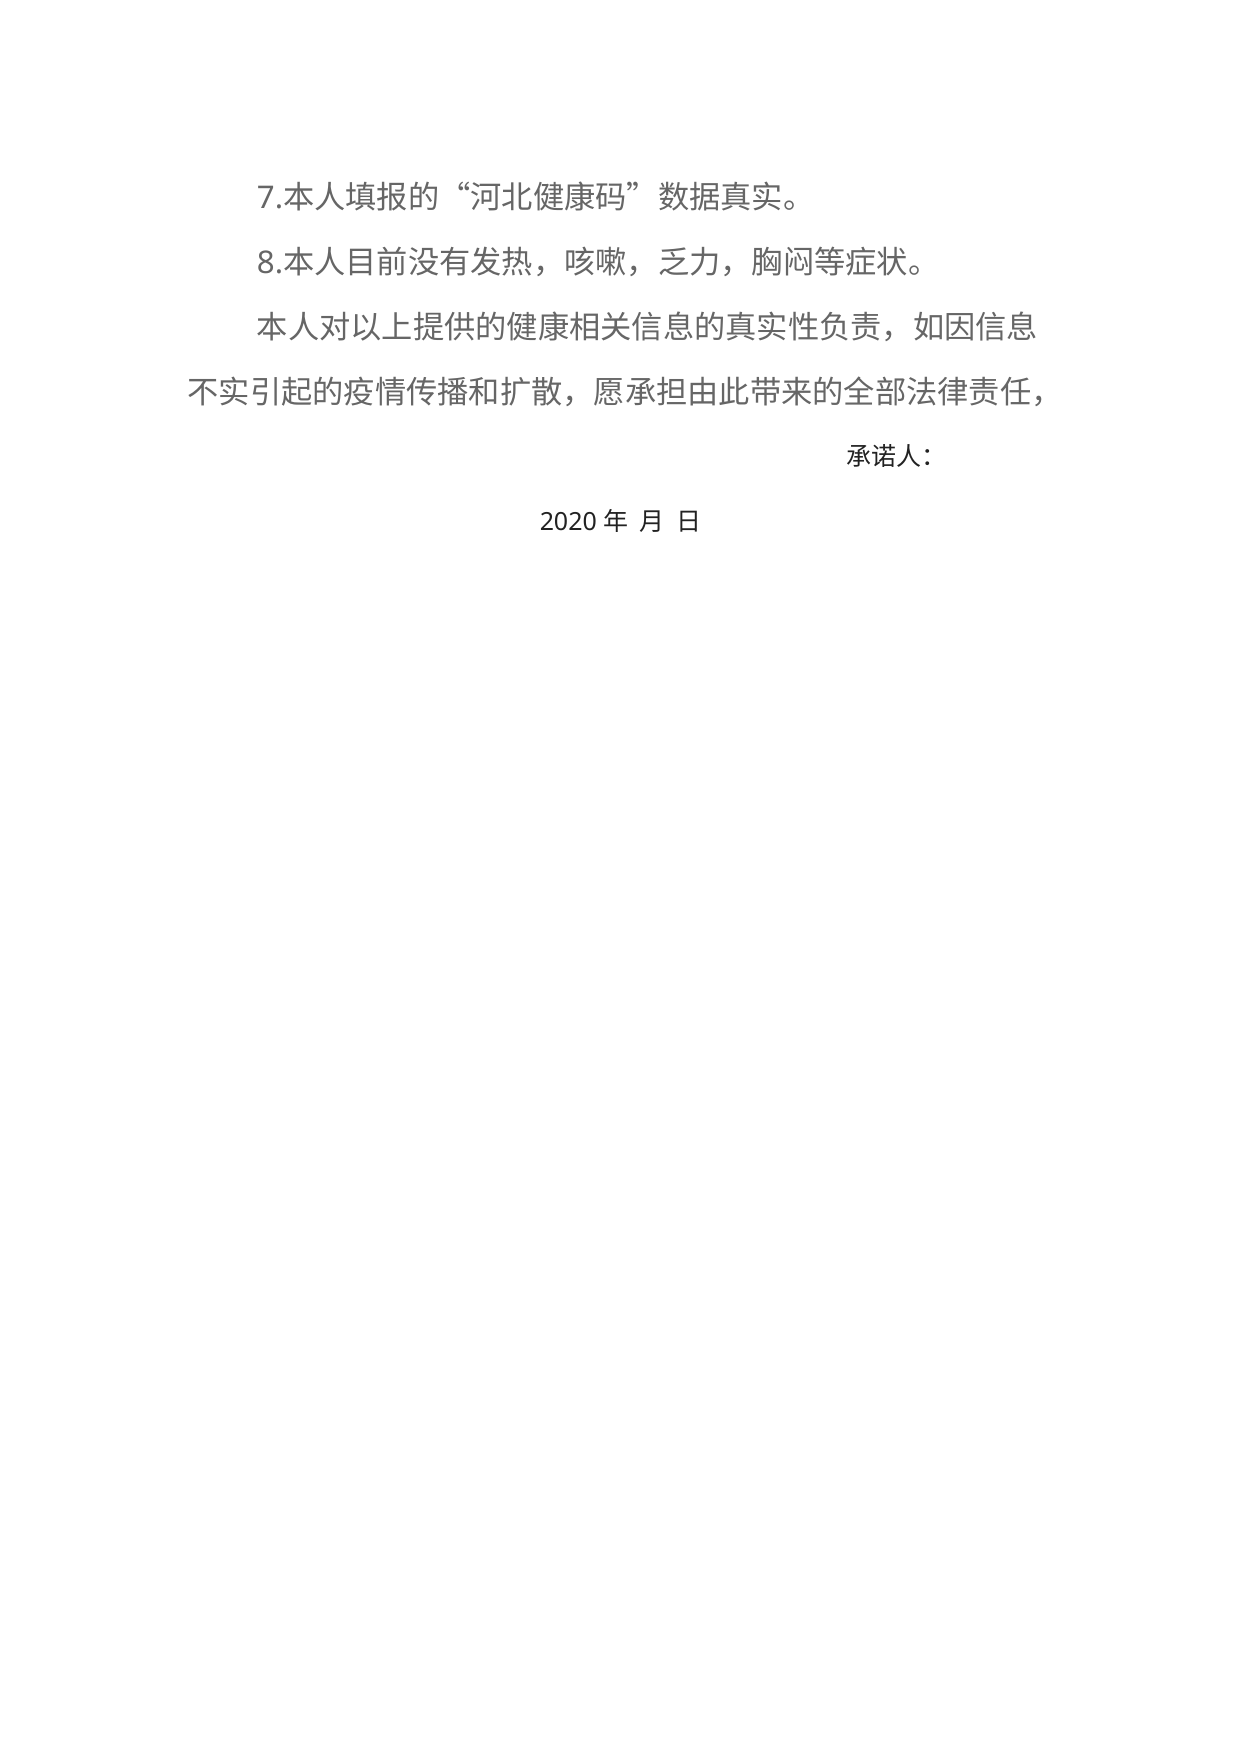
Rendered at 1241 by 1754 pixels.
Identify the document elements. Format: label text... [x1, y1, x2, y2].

text 承诺人： [187, 422, 1053, 487]
text 2020 年 月 日 [187, 487, 1053, 552]
text 8.本人目前没有发热，咳嗽，乏力，胸闷等症状。 [187, 227, 1053, 292]
text 本人对以上提供的健康相关信息的真实性负责，如因信息不实引起的疫情传播和扩散，愿承担由此带来的全部法律责任， [187, 292, 1053, 422]
text 7.本人填报的“河北健康码”数据真实。 [187, 162, 1053, 227]
